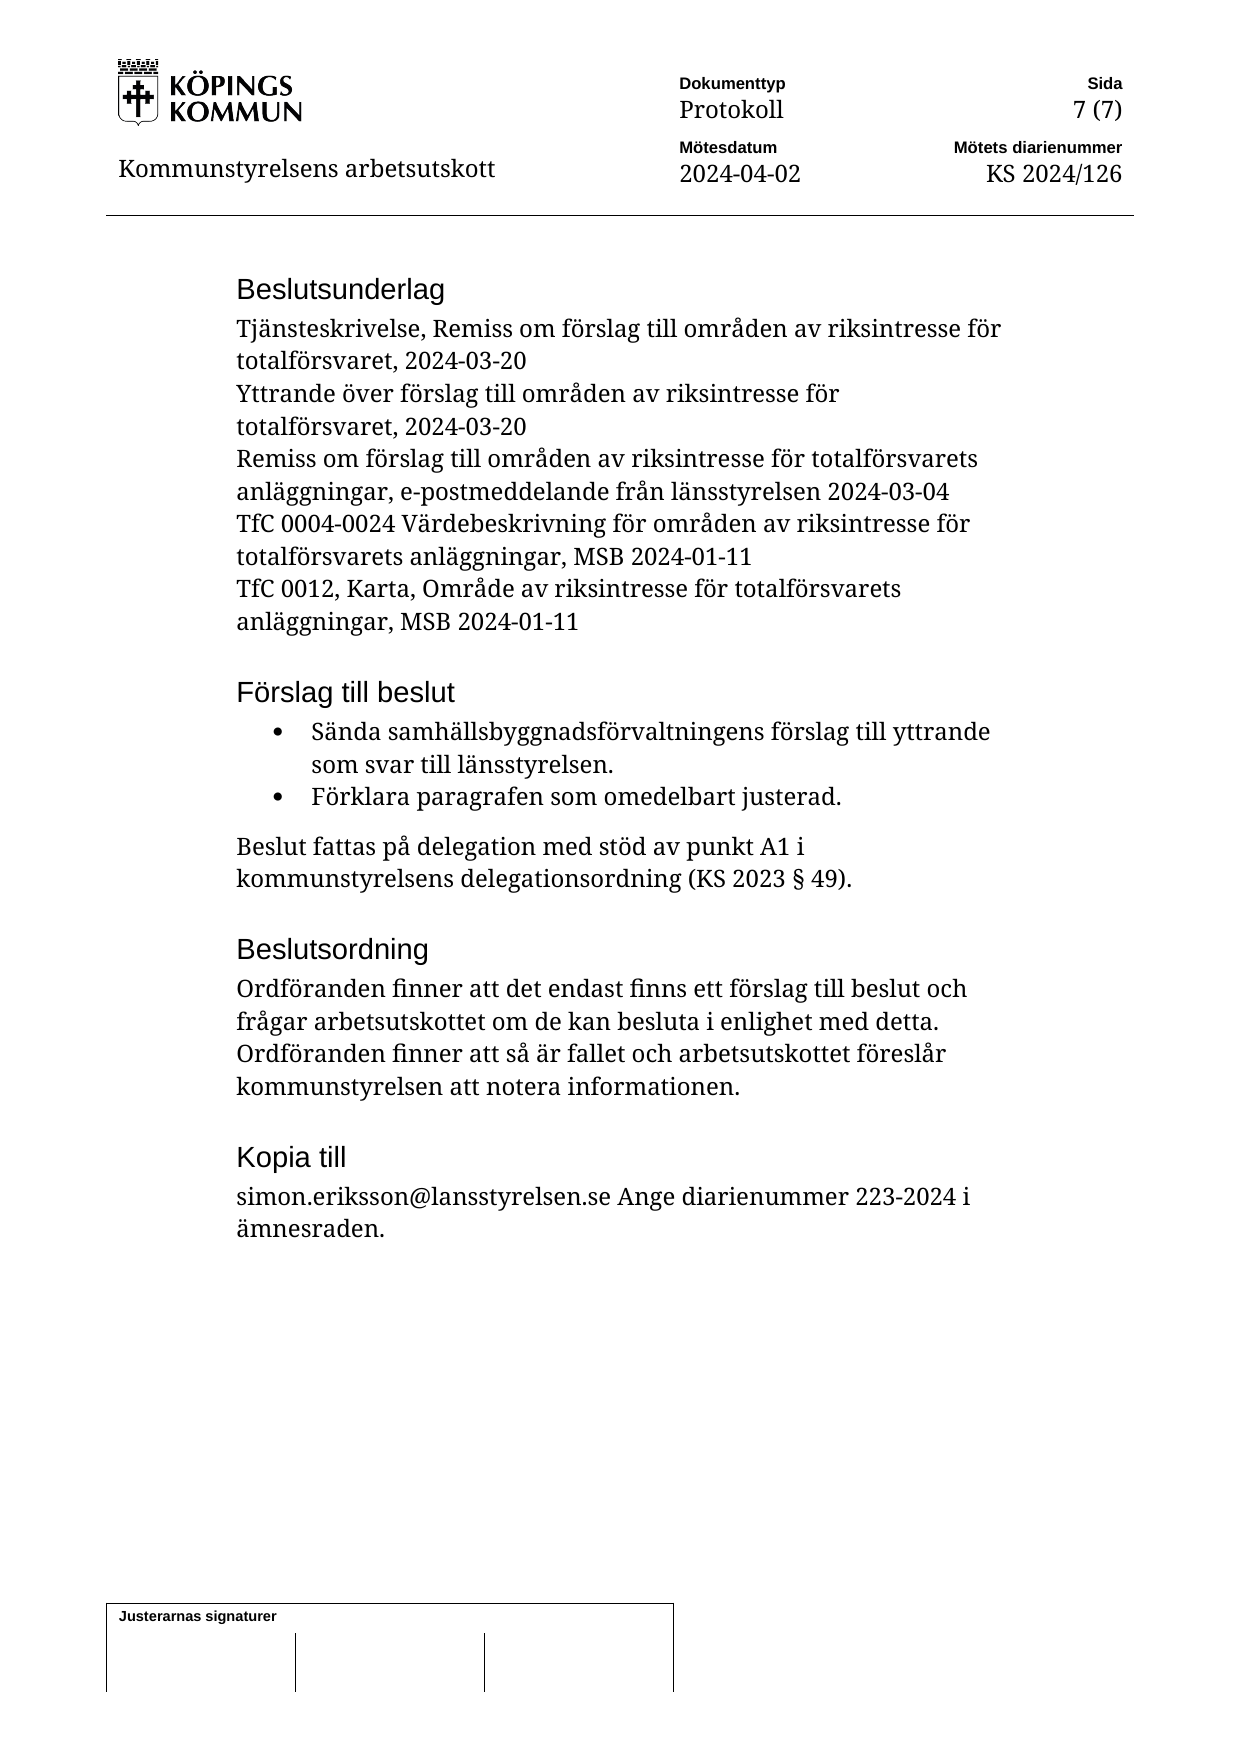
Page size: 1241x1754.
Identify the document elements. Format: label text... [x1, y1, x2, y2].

subtitle Kopia till [236, 1140, 1004, 1173]
text Yttrande över förslag till områden av riksintresse för totalförsvaret, 2024-03-20 [236, 377, 1004, 442]
text TfC 0012, Karta, Område av riksintresse för totalförsvarets anläggningar, MSB 2024-01-11 [236, 572, 1004, 637]
subtitle Förslag till beslut [236, 675, 1004, 708]
text Beslut fattas på delegation med stöd av punkt A1 i kommunstyrelsens delegationsordning (KS 2023 § 49). [236, 829, 1004, 894]
list Förklara paragrafen som omedelbart justerad. [274, 780, 1004, 813]
list Sända samhällsbyggnadsförvaltningens förslag till yttrande som svar till länsstyrelsen. [274, 715, 1004, 780]
text Remiss om förslag till områden av riksintresse för totalförsvarets anläggningar, e-postmeddelande från länsstyrelsen 2024-03-04 [236, 442, 1004, 507]
text Tjänsteskrivelse, Remiss om förslag till områden av riksintresse för totalförsvaret, 2024-03-20 [236, 311, 1004, 377]
subtitle Beslutsunderlag [236, 272, 1004, 305]
text simon.eriksson@lansstyrelsen.se Ange diarienummer 223-2024 i ämnesraden. [236, 1179, 1004, 1245]
text TfC 0004-0024 Värdebeskrivning för områden av riksintresse för totalförsvarets anläggningar, MSB 2024-01-11 [236, 507, 1004, 572]
picture [118, 59, 302, 126]
text Ordföranden finner att det endast finns ett förslag till beslut och frågar arbetsutskottet om de kan besluta i enlighet med detta. Ordföranden finner att så är fallet och arbetsutskottet föreslår kommunstyrelsen att notera informationen. [236, 972, 1004, 1102]
subtitle Beslutsordning [236, 932, 1004, 966]
